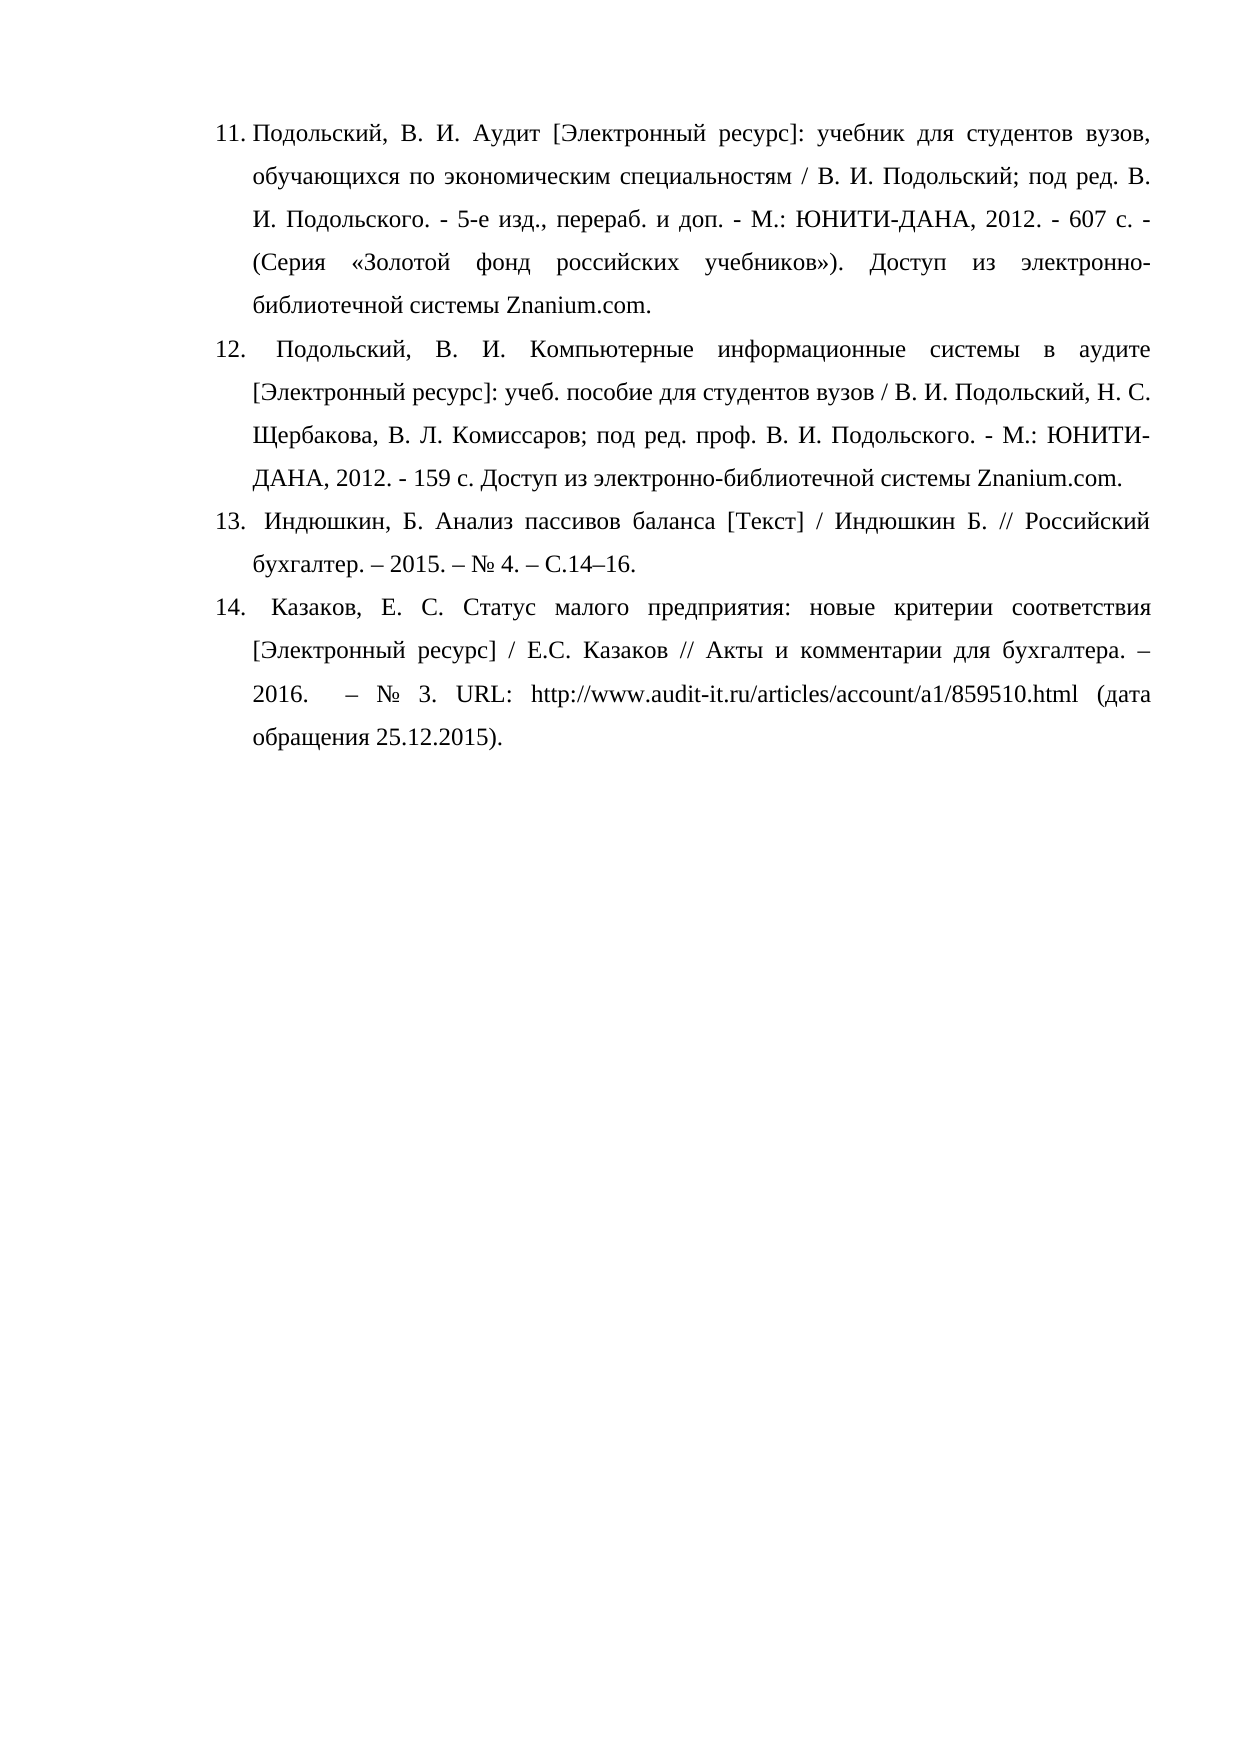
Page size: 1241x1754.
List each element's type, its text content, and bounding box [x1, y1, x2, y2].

list Казаков, Е. С. Статус малого предприятия: новые критерии соответствия [Электронный ресурс] / Е.С. Казаков // Акты и комментарии для бухгалтера. – 2016. – № 3. URL: http://www.audit-it.ru/articles/account/a1/859510.html (дата обращения 25.12.2015). [215, 592, 1152, 751]
list Подольский, В. И. Аудит [Электронный ресурс]: учебник для студентов вузов, обучающихся по экономическим специальностям / В. И. Подольский; под ред. В. И. Подольского. - 5-е изд., перераб. и доп. - М.: ЮНИТИ-ДАНА, 2012. - 607 с. - (Серия «Золотой фонд российских учебников»). Доступ из электронно-библиотечной системы Znanium.com. [215, 118, 1152, 319]
list Индюшкин, Б. Анализ пассивов баланса [Текст] / Индюшкин Б. // Российский бухгалтер. – 2015. – № 4. – С.14–16. [215, 506, 1152, 578]
list Подольский, В. И. Компьютерные информационные системы в аудите [Электронный ресурс]: учеб. пособие для студентов вузов / В. И. Подольский, Н. С. Щербакова, В. Л. Комиссаров; под ред. проф. В. И. Подольского. - М.: ЮНИТИ-ДАНА, 2012. - 159 с. Доступ из электронно-библиотечной системы Znanium.com. [215, 334, 1152, 492]
